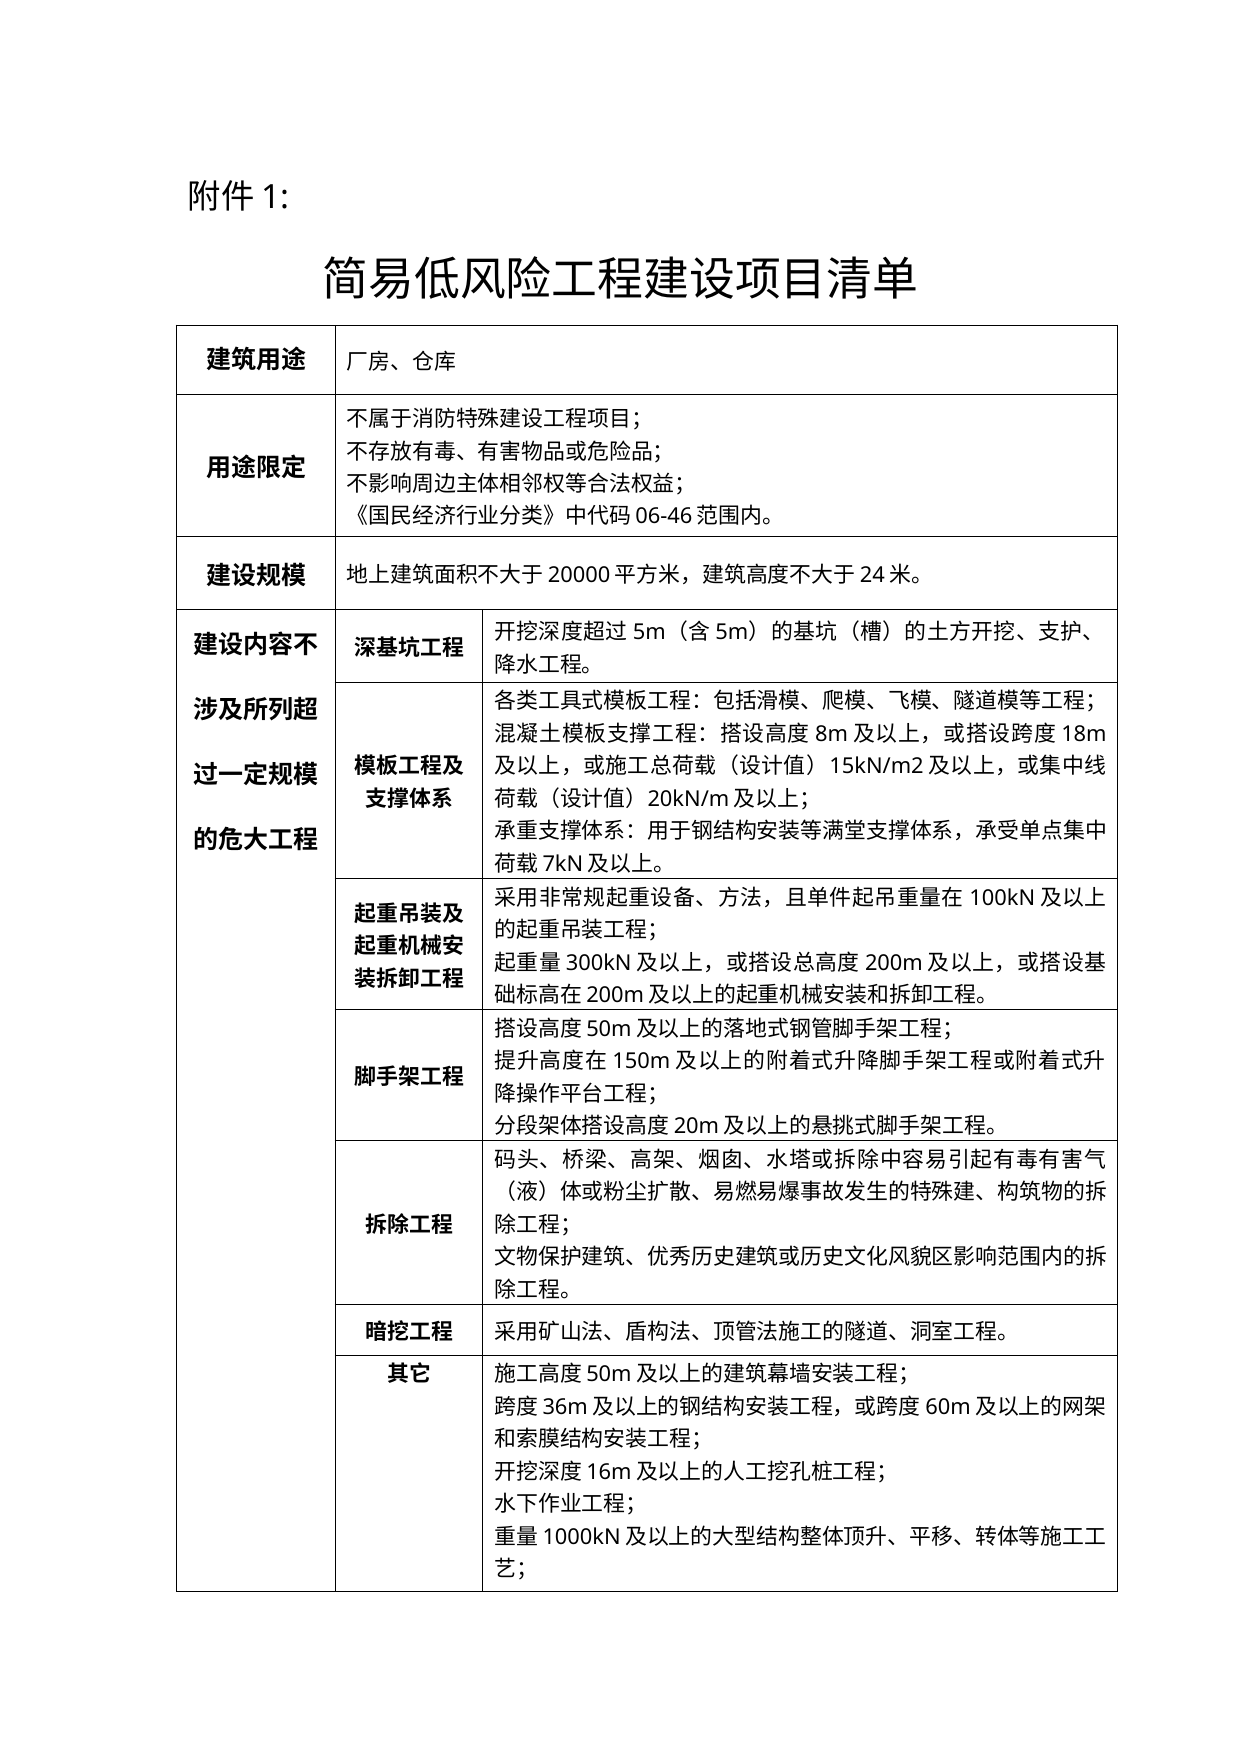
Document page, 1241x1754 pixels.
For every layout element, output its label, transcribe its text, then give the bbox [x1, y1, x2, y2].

table_cell 不属于消防特殊建设工程项目； 不存放有毒、有害物品或危险品； 不影响周边主体相邻权等合法权益； 《国民经济行业分类》中代码06-46范围内。 [336, 395, 1117, 536]
table_cell 脚手架工程 [336, 1010, 482, 1140]
table_cell 其它 [336, 1356, 482, 1591]
table_cell 暗挖工程 [336, 1305, 482, 1355]
table_cell 采用非常规起重设备、方法，且单件起吊重量在100kN及以上的起重吊装工程； 起重量300kN及以上，或搭设总高度200m及以上，或搭设基础标高在200m及以上的起重机械安装和拆卸工程。 [483, 879, 1117, 1009]
table_header 厂房、仓库 [336, 326, 1117, 394]
table_cell 码头、桥梁、高架、烟囱、水塔或拆除中容易引起有毒有害气（液）体或粉尘扩散、易燃易爆事故发生的特殊建、构筑物的拆除工程； 文物保护建筑、优秀历史建筑或历史文化风貌区影响范围内的拆除工程。 [483, 1141, 1117, 1304]
text 附件1: [187, 162, 1053, 227]
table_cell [483, 1356, 1117, 1591]
table_cell 搭设高度50m及以上的落地式钢管脚手架工程； 提升高度在150m及以上的附着式升降脚手架工程或附着式升降操作平台工程； 分段架体搭设高度20m及以上的悬挑式脚手架工程。 [483, 1010, 1117, 1140]
text 简易低风险工程建设项目清单 [187, 227, 1053, 324]
table_cell 各类工具式模板工程：包括滑模、爬模、飞模、隧道模等工程； 混凝土模板支撑工程：搭设高度8m及以上，或搭设跨度18m及以上，或施工总荷载（设计值）15kN/m2及以上，或集中线荷载（设计值）20kN/m及以上； 承重支撑体系：用于钢结构安装等满堂支撑体系，承受单点集中荷载7kN及以上。 [483, 683, 1117, 878]
table_cell 模板工程及支撑体系 [336, 683, 482, 878]
table_cell 拆除工程 [336, 1141, 482, 1304]
table_cell 建设规模 [177, 537, 335, 609]
table_cell 建设内容不涉及所列超过一定规模的危大工程 [177, 610, 335, 1591]
table_cell 地上建筑面积不大于20000平方米，建筑高度不大于24米。 [336, 537, 1117, 609]
table_cell 起重吊装及起重机械安装拆卸工程 [336, 879, 482, 1009]
table_cell 用途限定 [177, 395, 335, 536]
table_cell 开挖深度超过5m（含5m）的基坑（槽）的土方开挖、支护、降水工程。 [483, 610, 1117, 682]
table_cell 采用矿山法、盾构法、顶管法施工的隧道、洞室工程。 [483, 1305, 1117, 1355]
table_header 建筑用途 [177, 326, 335, 394]
table_cell 深基坑工程 [336, 610, 482, 682]
